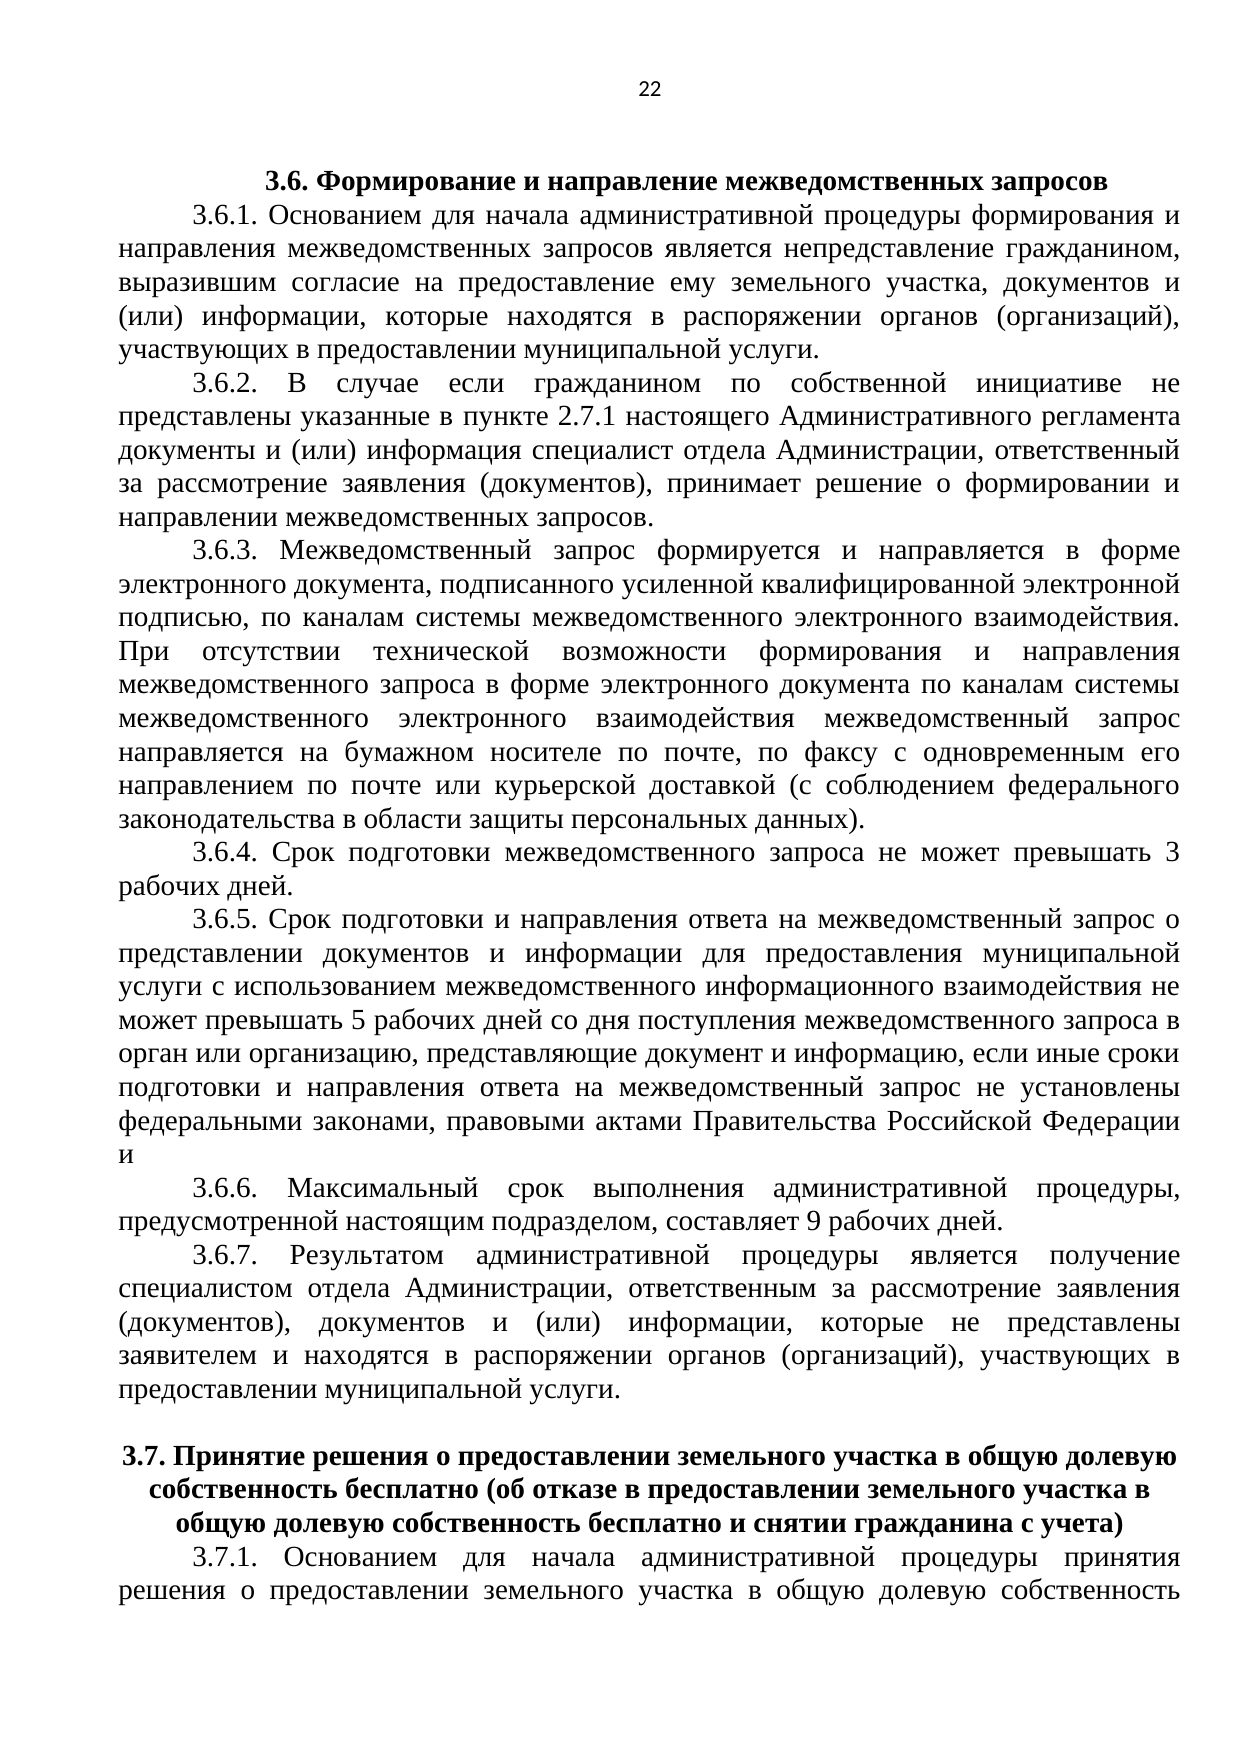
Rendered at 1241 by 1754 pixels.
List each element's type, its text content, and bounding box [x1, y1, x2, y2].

text 3.6.1. Основанием для начала административной процедуры формирования и направления межведомственных запросов является непредставление гражданином, выразившим согласие на предоставление ему земельного участка, документов и (или) информации, которые находятся в распоряжении органов (организаций), участвующих в предоставлении муниципальной услуги. [118, 197, 1181, 365]
text 3.6.2. В случае если гражданином по собственной инициативе не представлены указанные в пункте 2.7.1 настоящего Административного регламента документы и (или) информация специалист отдела Администрации, ответственный за рассмотрение заявления (документов), принимает решение о формировании и направлении межведомственных запросов. [118, 365, 1181, 532]
text 3.6.3. Межведомственный запрос формируется и направляется в форме электронного документа, подписанного усиленной квалифицированной электронной подписью, по каналам системы межведомственного электронного взаимодействия. При отсутствии технической возможности формирования и направления межведомственного запроса в форме электронного документа по каналам системы межведомственного электронного взаимодействия межведомственный запрос направляется на бумажном носителе по почте, по факсу с одновременным его направлением по почте или курьерской доставкой (с соблюдением федерального законодательства в области защиты персональных данных). [118, 532, 1181, 834]
text 3.6.5. Срок подготовки и направления ответа на межведомственный запрос о представлении документов и информации для предоставления муниципальной услуги с использованием межведомственного информационного взаимодействия не может превышать 5 рабочих дней со дня поступления межведомственного запроса в орган или организацию, представляющие документ и информацию, если иные сроки подготовки и направления ответа на межведомственный запрос не установлены федеральными законами, правовыми актами Правительства Российской Федерации и [118, 901, 1181, 1170]
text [118, 1539, 1181, 1606]
text 3.6.4. Срок подготовки межведомственного запроса не может превышать 3 рабочих дней. [118, 834, 1181, 901]
text 3.6.6. Максимальный срок выполнения административной процедуры, предусмотренной настоящим подразделом, составляет 9 рабочих дней. [118, 1170, 1181, 1237]
text 3.6.7. Результатом административной процедуры является получение специалистом отдела Администрации, ответственным за рассмотрение заявления (документов), документов и (или) информации, которые не представлены заявителем и находятся в распоряжении органов (организаций), участвующих в предоставлении муниципальной услуги. [118, 1237, 1181, 1404]
text 3.6. Формирование и направление межведомственных запросов [118, 163, 1181, 197]
text 3.7. Принятие решения о предоставлении земельного участка в общую долевую собственность бесплатно (об отказе в предоставлении земельного участка в общую долевую собственность бесплатно и снятии гражданина с учета) [118, 1438, 1181, 1539]
